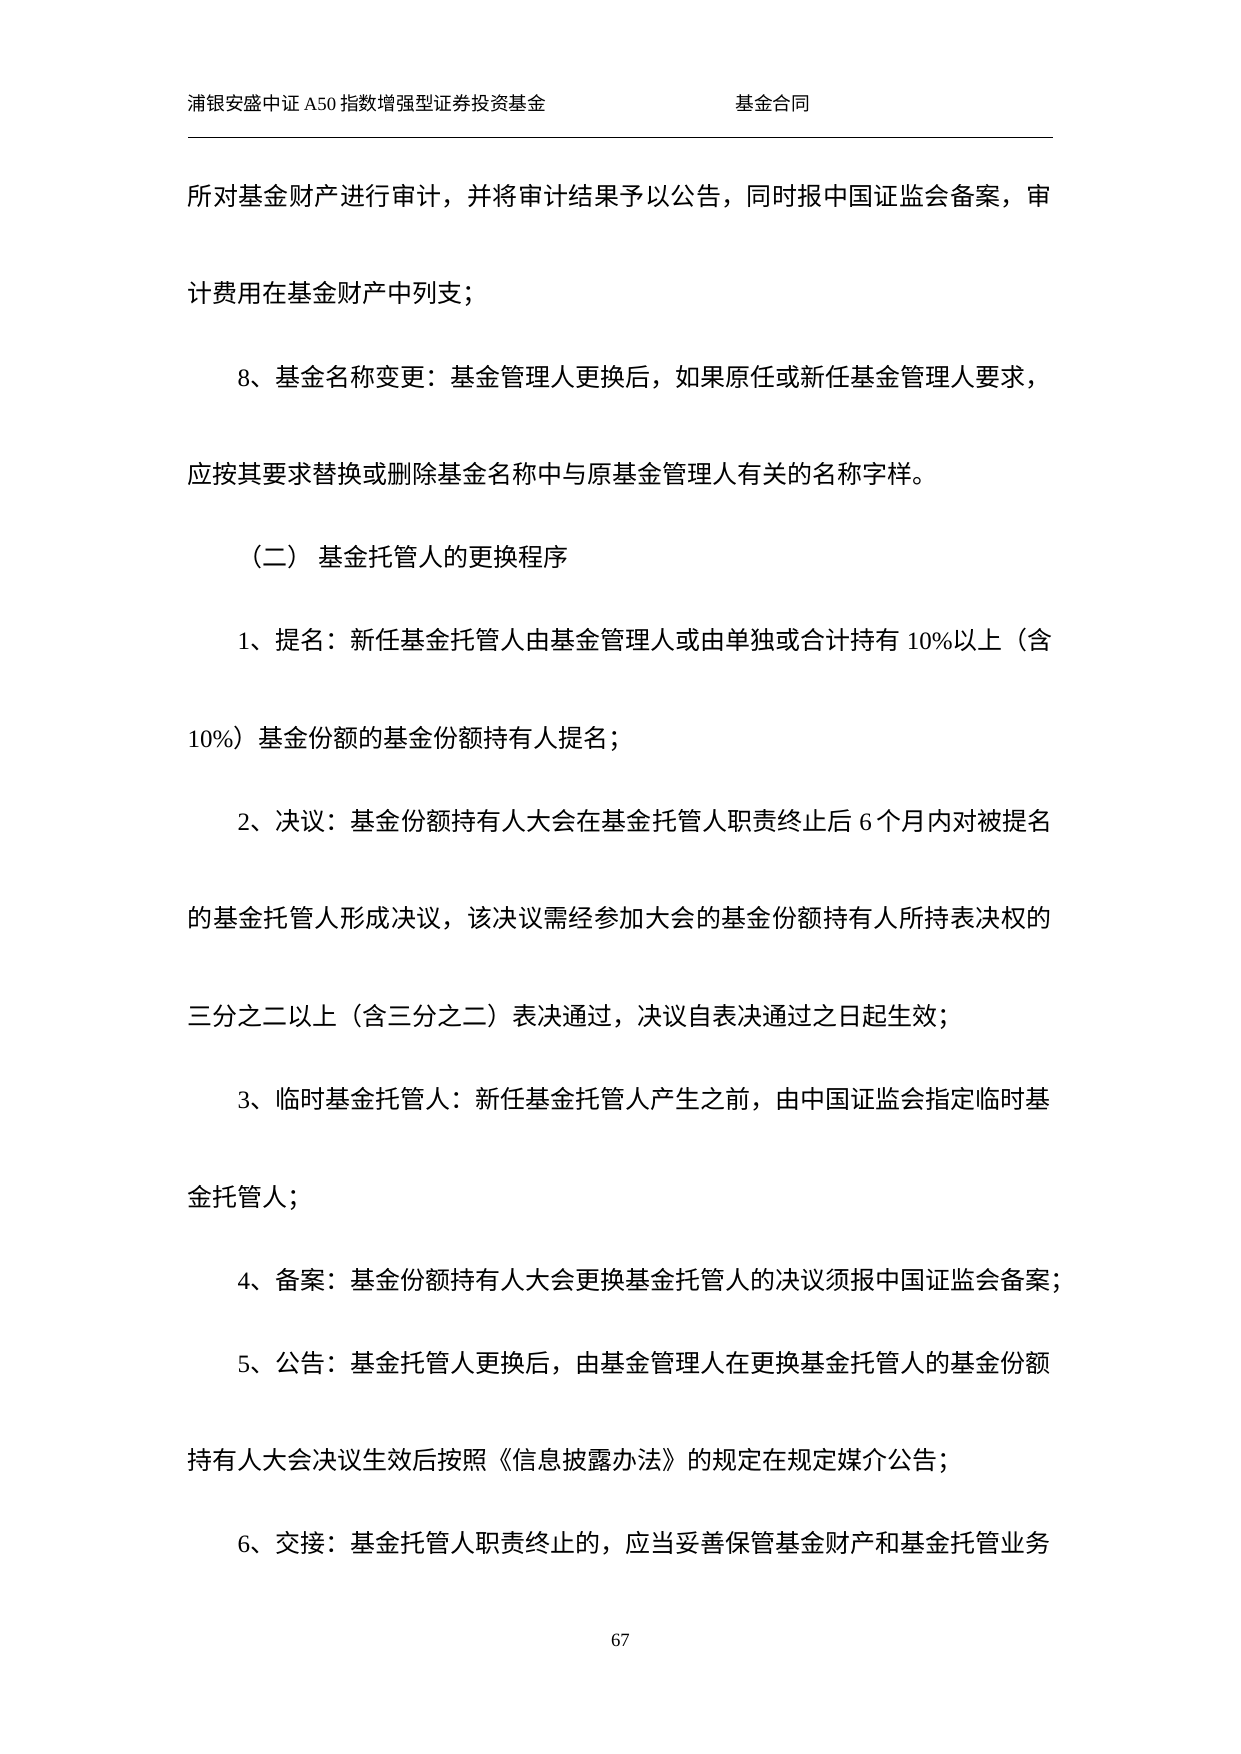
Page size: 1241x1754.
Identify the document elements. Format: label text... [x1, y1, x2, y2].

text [187, 162, 1053, 324]
text 2、决议：基金份额持有人大会在基金托管人职责终止后6个月内对被提名的基金托管人形成决议，该决议需经参加大会的基金份额持有人所持表决权的三分之二以上（含三分之二）表决通过，决议自表决通过之日起生效； [187, 787, 1053, 1047]
text 5、公告：基金托管人更换后，由基金管理人在更换基金托管人的基金份额持有人大会决议生效后按照《信息披露办法》的规定在规定媒介公告； [187, 1329, 1053, 1491]
text 3、临时基金托管人：新任基金托管人产生之前，由中国证监会指定临时基金托管人； [187, 1065, 1053, 1228]
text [187, 1509, 1053, 1574]
text （二） 基金托管人的更换程序 [187, 523, 1053, 588]
text 1、提名：新任基金托管人由基金管理人或由单独或合计持有10%以上（含10%）基金份额的基金份额持有人提名； [187, 606, 1053, 769]
text 8、基金名称变更：基金管理人更换后，如果原任或新任基金管理人要求，应按其要求替换或删除基金名称中与原基金管理人有关的名称字样。 [187, 343, 1053, 505]
text 4、备案：基金份额持有人大会更换基金托管人的决议须报中国证监会备案； [187, 1246, 1053, 1311]
